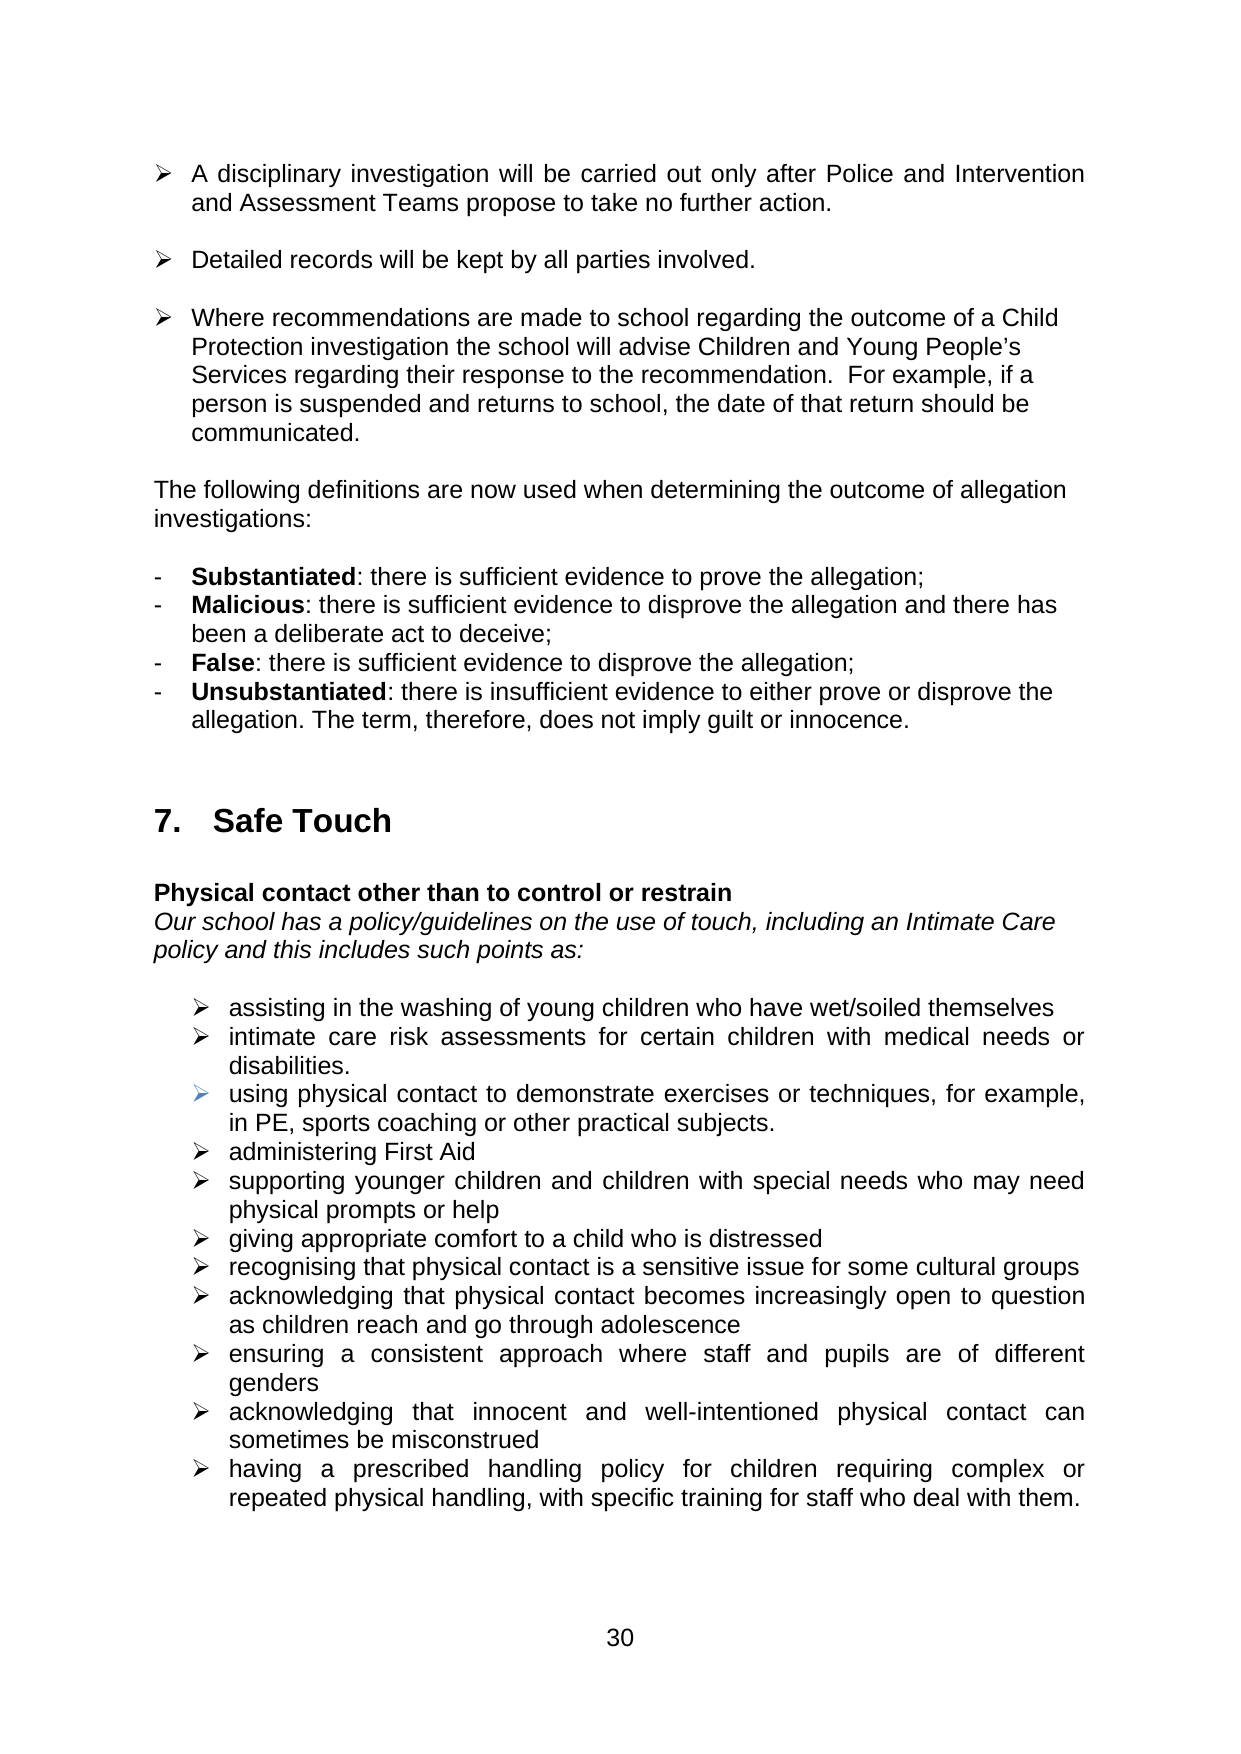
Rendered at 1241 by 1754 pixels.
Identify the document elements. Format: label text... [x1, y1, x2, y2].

text Our school has a policy/guidelines on the use of touch, including an Intimate Care policy and this includes such points as: [153, 907, 1087, 964]
list Where recommendations are made to school regarding the outcome of a Child Protection investigation the school will advise Children and Young People’s Services regarding their response to the recommendation. For example, if a person is suspended and returns to school, the date of that return should be communicated. [153, 303, 1087, 446]
list False: there is sufficient evidence to disprove the allegation; [153, 648, 1087, 676]
list Physical contact other than to control or restrain [153, 878, 1087, 907]
list acknowledging that innocent and well-intentioned physical contact can sometimes be misconstrued [191, 1396, 1087, 1454]
list ensuring a consistent approach where staff and pupils are of different genders [191, 1339, 1087, 1396]
list Detailed records will be kept by all parties involved. [153, 245, 1087, 274]
list using physical contact to demonstrate exercises or techniques, for example, in PE, sports coaching or other practical subjects. [191, 1079, 1087, 1137]
list A disciplinary investigation will be carried out only after Police and Intervention and Assessment Teams propose to take no further action. [153, 159, 1087, 216]
list assisting in the washing of young children who have wet/soiled themselves [191, 993, 1087, 1022]
list having a prescribed handling policy for children requiring complex or repeated physical handling, with specific training for staff who deal with them. [191, 1454, 1087, 1512]
list recognising that physical contact is a sensitive issue for some cultural groups [191, 1252, 1087, 1281]
list Malicious: there is sufficient evidence to disprove the allegation and there has been a deliberate act to deceive; [153, 590, 1087, 648]
text The following definitions are now used when determining the outcome of allegation investigations: [153, 475, 1087, 533]
list giving appropriate comfort to a child who is distressed [191, 1223, 1087, 1252]
text 7. Safe Touch [153, 801, 1087, 839]
list acknowledging that physical contact becomes increasingly open to question as children reach and go through adolescence [191, 1281, 1087, 1339]
list supporting younger children and children with special needs who may need physical prompts or help [191, 1166, 1087, 1223]
list administering First Aid [191, 1137, 1087, 1166]
list Substantiated: there is sufficient evidence to prove the allegation; [153, 561, 1087, 590]
list intimate care risk assessments for certain children with medical needs or disabilities. [191, 1022, 1087, 1079]
list Unsubstantiated: there is insufficient evidence to either prove or disprove the allegation. The term, therefore, does not imply guilt or innocence. [153, 676, 1087, 734]
